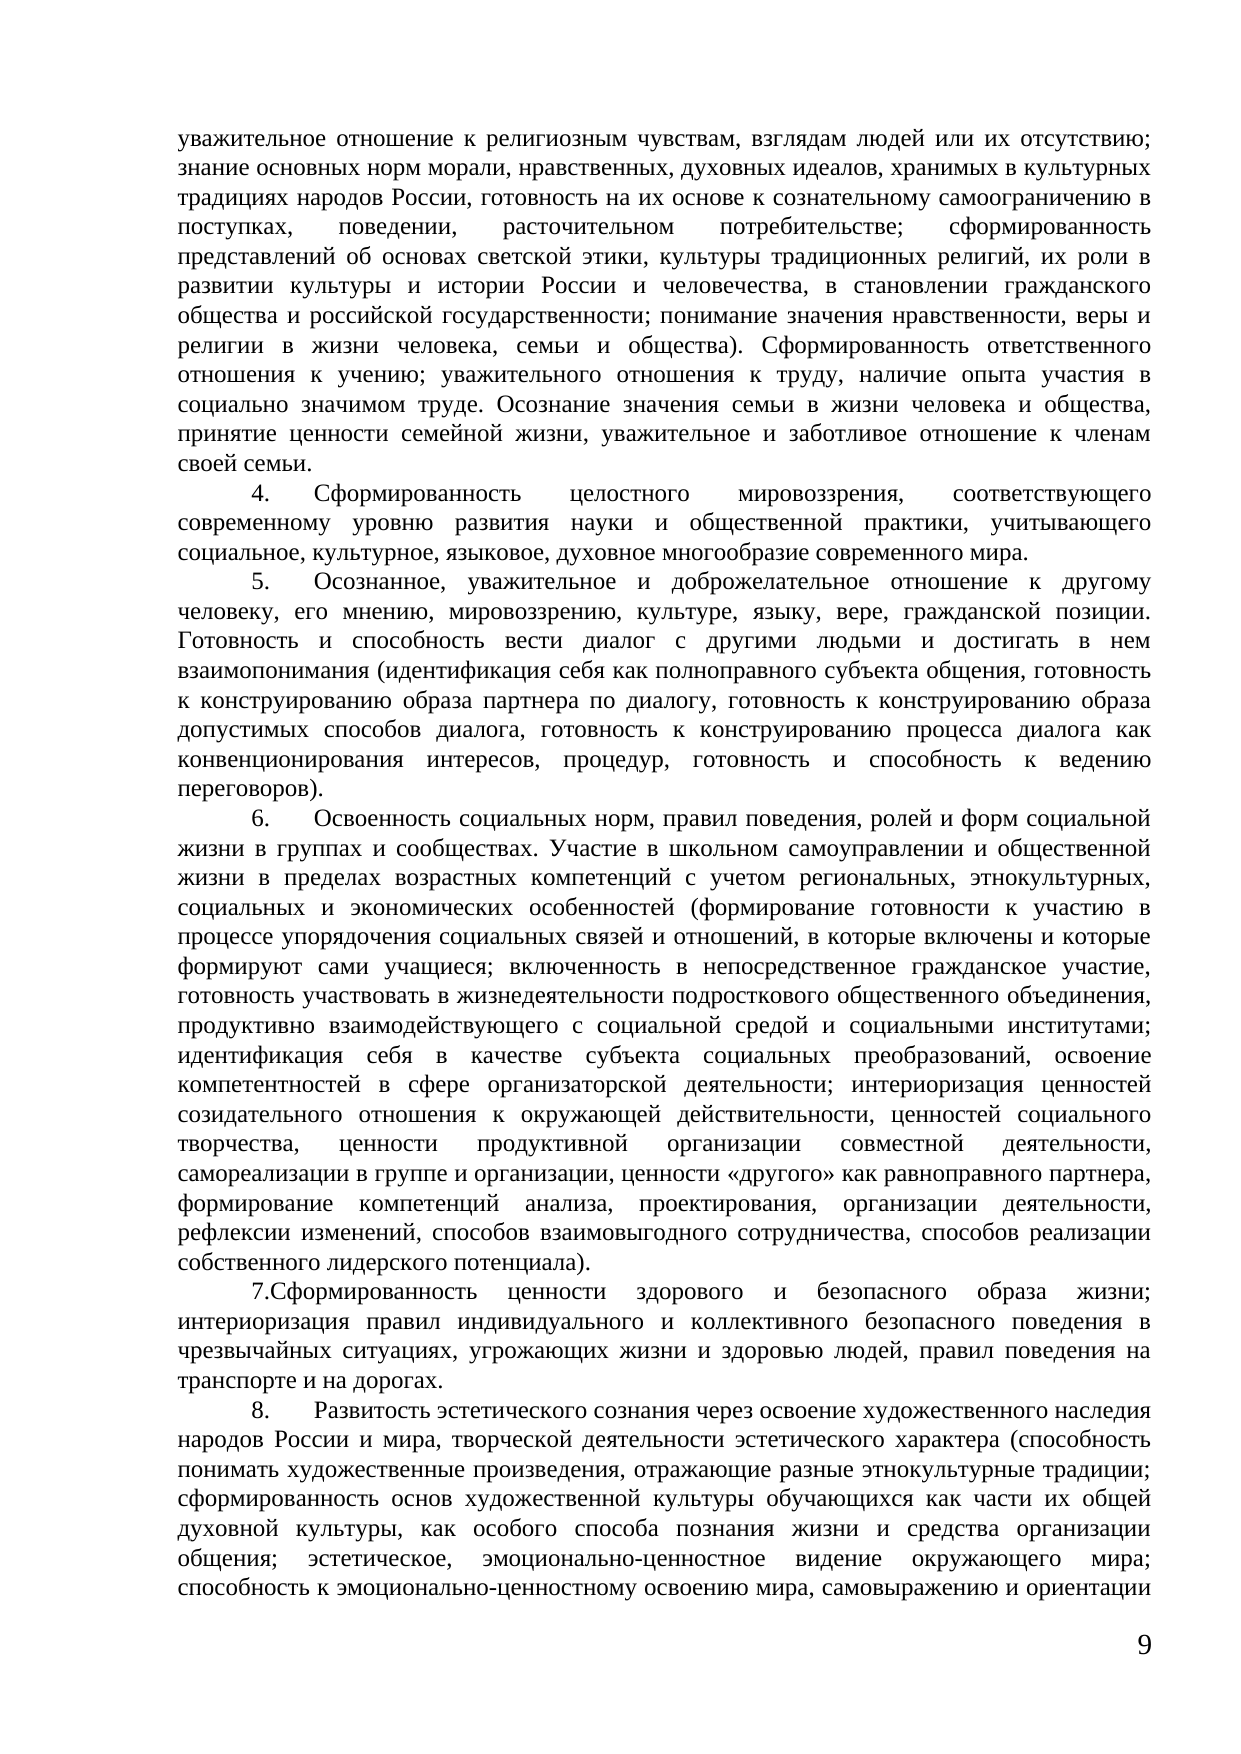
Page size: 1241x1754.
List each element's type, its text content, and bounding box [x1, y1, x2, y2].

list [177, 123, 1152, 477]
list Освоенность социальных норм, правил поведения, ролей и форм социальной жизни в группах и сообществах. Участие в школьном самоуправлении и общественной жизни в пределах возрастных компетенций с учетом региональных, этнокультурных, социальных и экономических особенностей (формирование готовности к участию в процессе упорядочения социальных связей и отношений, в которые включены и которые формируют сами учащиеся; включенность в непосредственное гражданское участие, готовность участвовать в жизнедеятельности подросткового общественного объединения, продуктивно взаимодействующего с социальной средой и социальными институтами; идентификация себя в качестве субъекта социальных преобразований, освоение компетентностей в сфере организаторской деятельности; интериоризация ценностей созидательного отношения к окружающей действительности, ценностей социального творчества, ценности продуктивной организации совместной деятельности, самореализации в группе и организации, ценности «другого» как равноправного партнера, формирование компетенций анализа, проектирования, организации деятельности, рефлексии изменений, способов взаимовыгодного сотрудничества, способов реализации собственного лидерского потенциала). [177, 803, 1152, 1276]
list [177, 1395, 1152, 1601]
text 7.Сформированность ценности здорового и безопасного образа жизни; интериоризация правил индивидуального и коллективного безопасного поведения в чрезвычайных ситуациях, угрожающих жизни и здоровью людей, правил поведения на транспорте и на дорогах. [177, 1276, 1152, 1394]
list Осознанное, уважительное и доброжелательное отношение к другому человеку, его мнению, мировоззрению, культуре, языку, вере, гражданской позиции. Готовность и способность вести диалог с другими людьми и достигать в нем взаимопонимания (идентификация себя как полноправного субъекта общения, готовность к конструированию образа партнера по диалогу, готовность к конструированию образа допустимых способов диалога, готовность к конструированию процесса диалога как конвенционирования интересов, процедур, готовность и способность к ведению переговоров). [177, 566, 1152, 802]
list Сформированность целостного мировоззрения, соответствующего современному уровню развития науки и общественной практики, учитывающего социальное, культурное, языковое, духовное многообразие современного мира. [177, 478, 1152, 566]
